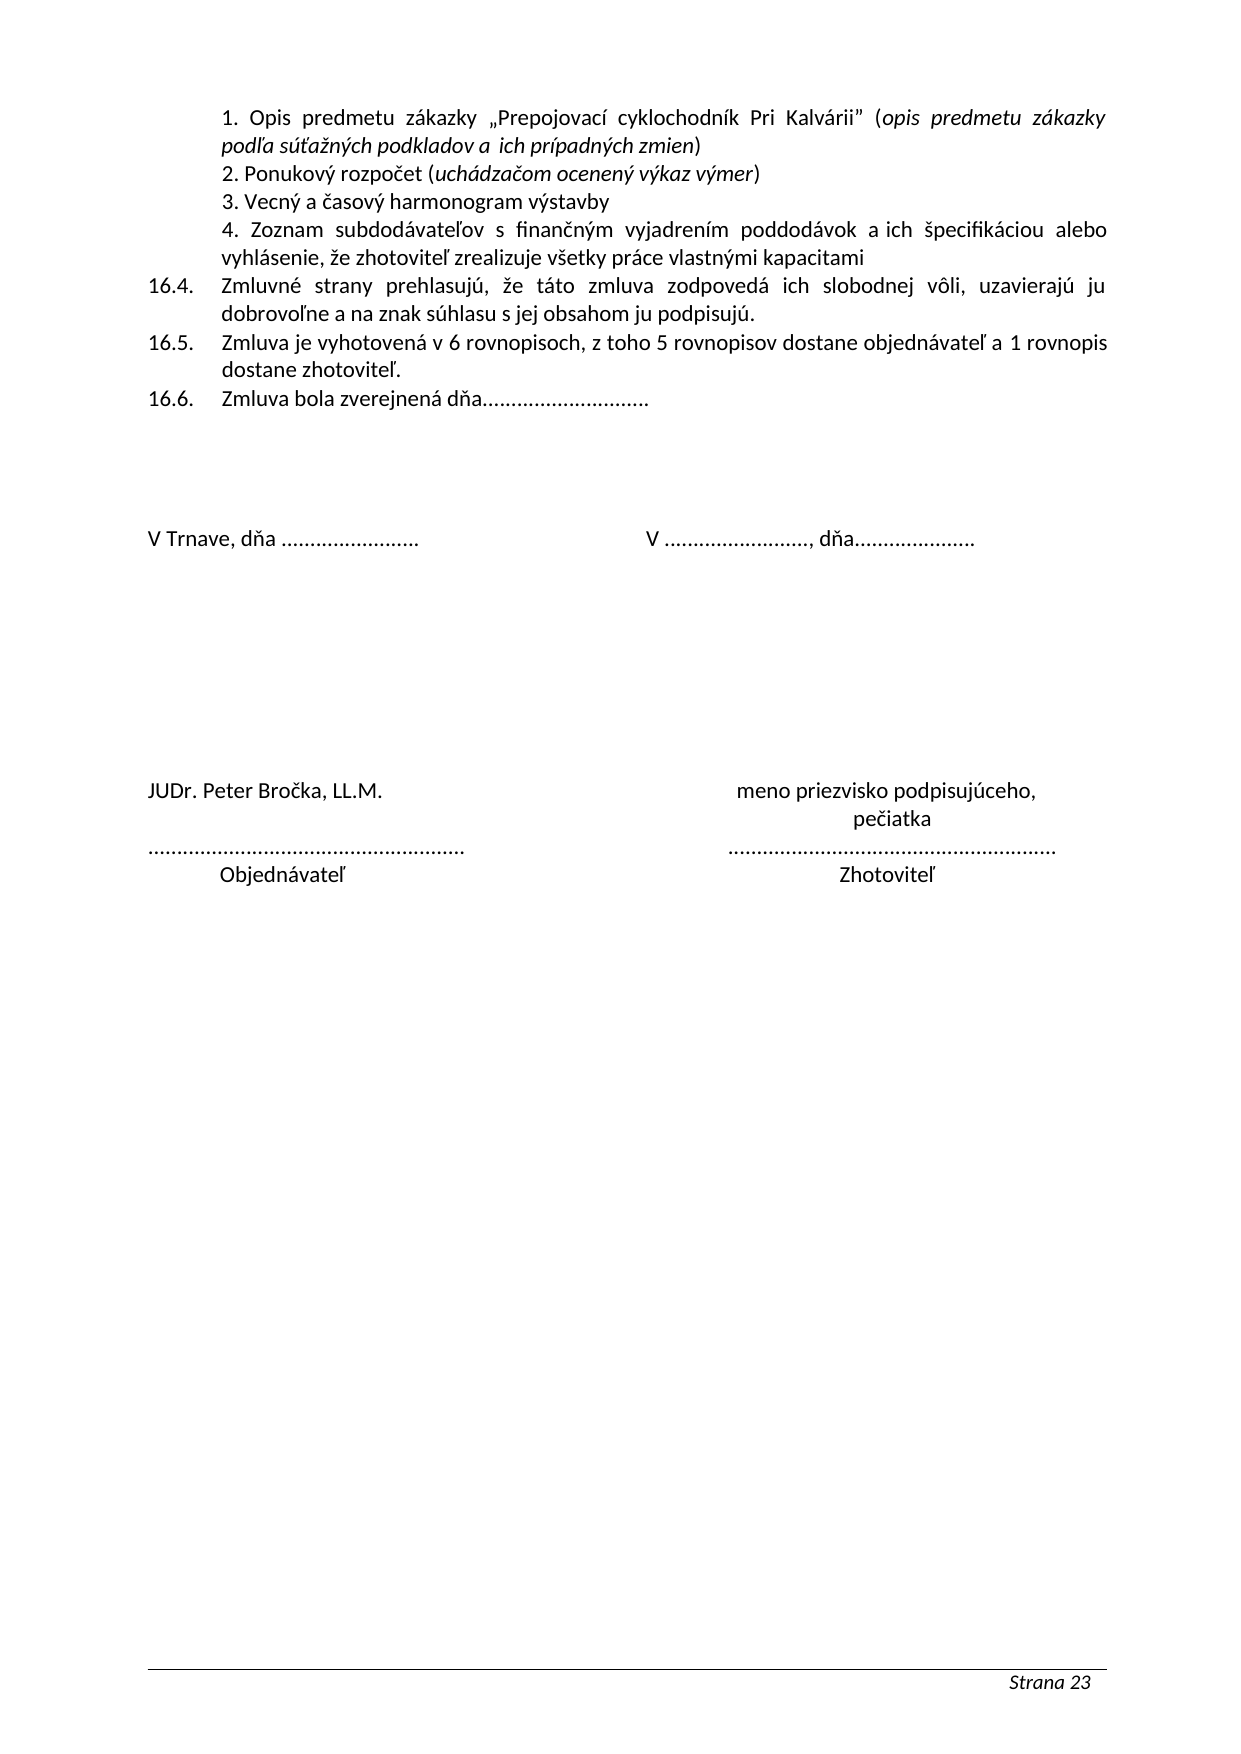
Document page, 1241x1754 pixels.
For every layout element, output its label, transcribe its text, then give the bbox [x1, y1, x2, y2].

text 16.5. Zmluva je vyhotovená v 6 rovnopisoch, z toho 5 rovnopisov dostane objednávateľ a 1 rovnopis dostane zhotoviteľ. [148, 328, 1107, 384]
text 1. Opis predmetu zákazky „Prepojovací cyklochodník Pri Kalvárii” (opis predmetu zákazky podľa súťažných podkladov a ich prípadných zmien) [221, 103, 1107, 159]
text 16.6. Zmluva bola zverejnená dňa............................. [148, 384, 1107, 412]
text pečiatka [148, 804, 1107, 832]
text Objednávateľ Zhotoviteľ [148, 860, 1107, 888]
text 16.4. Zmluvné strany prehlasujú, že táto zmluva zodpovedá ich slobodnej vôli, uzavierajú ju dobrovoľne a na znak súhlasu s jej obsahom ju podpisujú. [148, 272, 1107, 328]
text V Trnave, dňa ........................ V ........................., dňa..................... [148, 524, 1107, 552]
text 4. Zoznam subdodávateľov s finančným vyjadrením poddodávok a ich špecifikáciou alebo vyhlásenie, že zhotoviteľ zrealizuje všetky práce vlastnými kapacitami [221, 216, 1107, 272]
text 3. Vecný a časový harmonogram výstavby [148, 187, 1107, 216]
text 2. Ponukový rozpočet (uchádzačom ocenený výkaz výmer) [148, 159, 1107, 187]
text JUDr. Peter Bročka, LL.M. meno priezvisko podpisujúceho, [148, 776, 1107, 804]
text ....................................................... ......................................................... [148, 832, 1107, 860]
